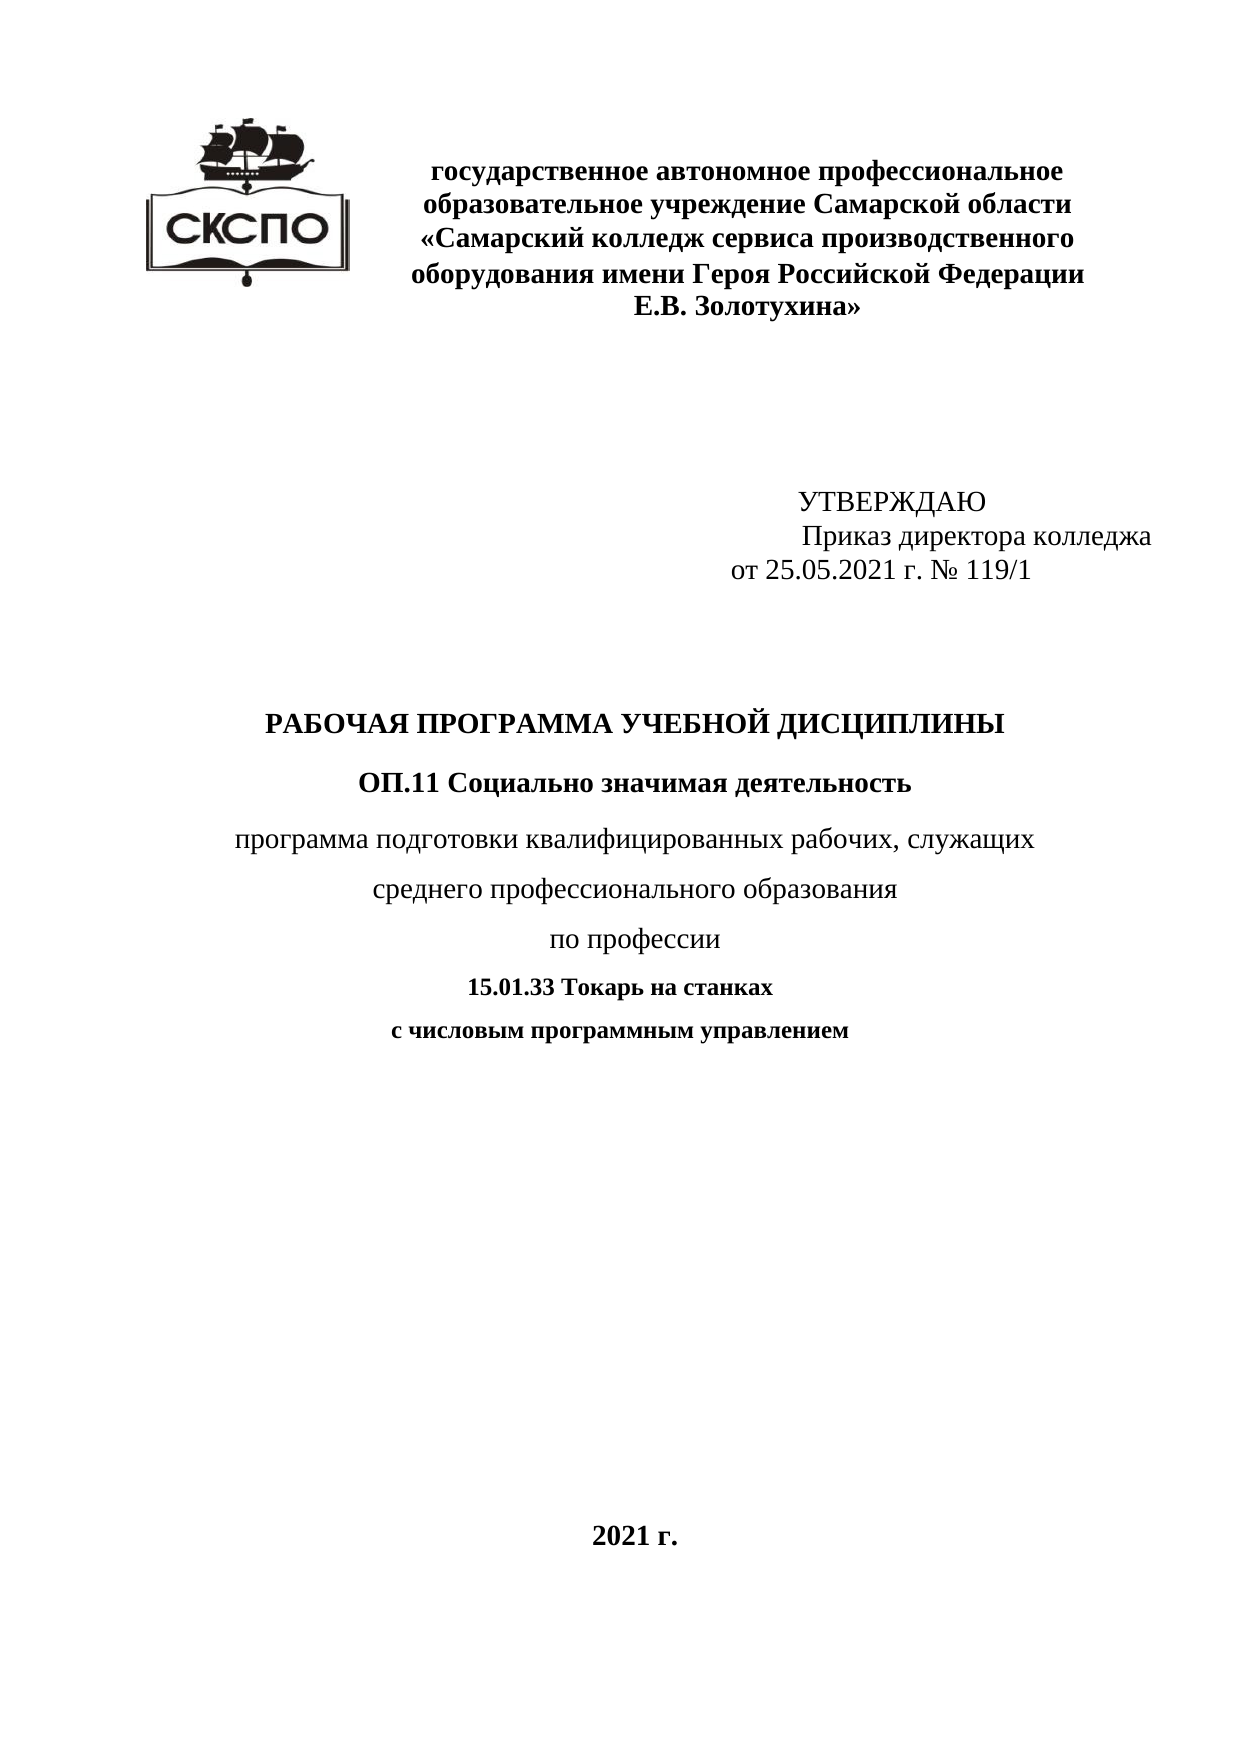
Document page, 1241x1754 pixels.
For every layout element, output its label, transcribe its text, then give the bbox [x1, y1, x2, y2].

picture [146, 118, 350, 287]
text 2021 г. [118, 1518, 1152, 1551]
text РАБОЧАЯ ПРОГРАММа УЧЕБНОЙ ДИСЦИПЛИНЫ [118, 706, 1152, 739]
text среднего профессионального образования [118, 871, 1152, 905]
text ОП.11 Социально значимая деятельность [118, 765, 1152, 798]
text по профессии [118, 922, 1152, 955]
table_header [126, 118, 347, 321]
text программа подготовки квалифицированных рабочих, служащих [118, 821, 1152, 854]
text с числовым программным управлением [118, 1015, 1122, 1044]
text УТВЕРЖДАЮ [783, 486, 1152, 518]
text от 25.05.2021 г. № 119/1 [118, 552, 1152, 585]
text 15.01.33 Токарь на станках [118, 972, 1122, 1001]
text Приказ директора колледжа [753, 518, 1152, 552]
table_header государственное автономное профессиональное образовательное учреждение Самарской области «Самарский колледж сервиса производственного оборудования имени Героя Российской Федерации Е.В. Золотухина» [347, 118, 1115, 321]
